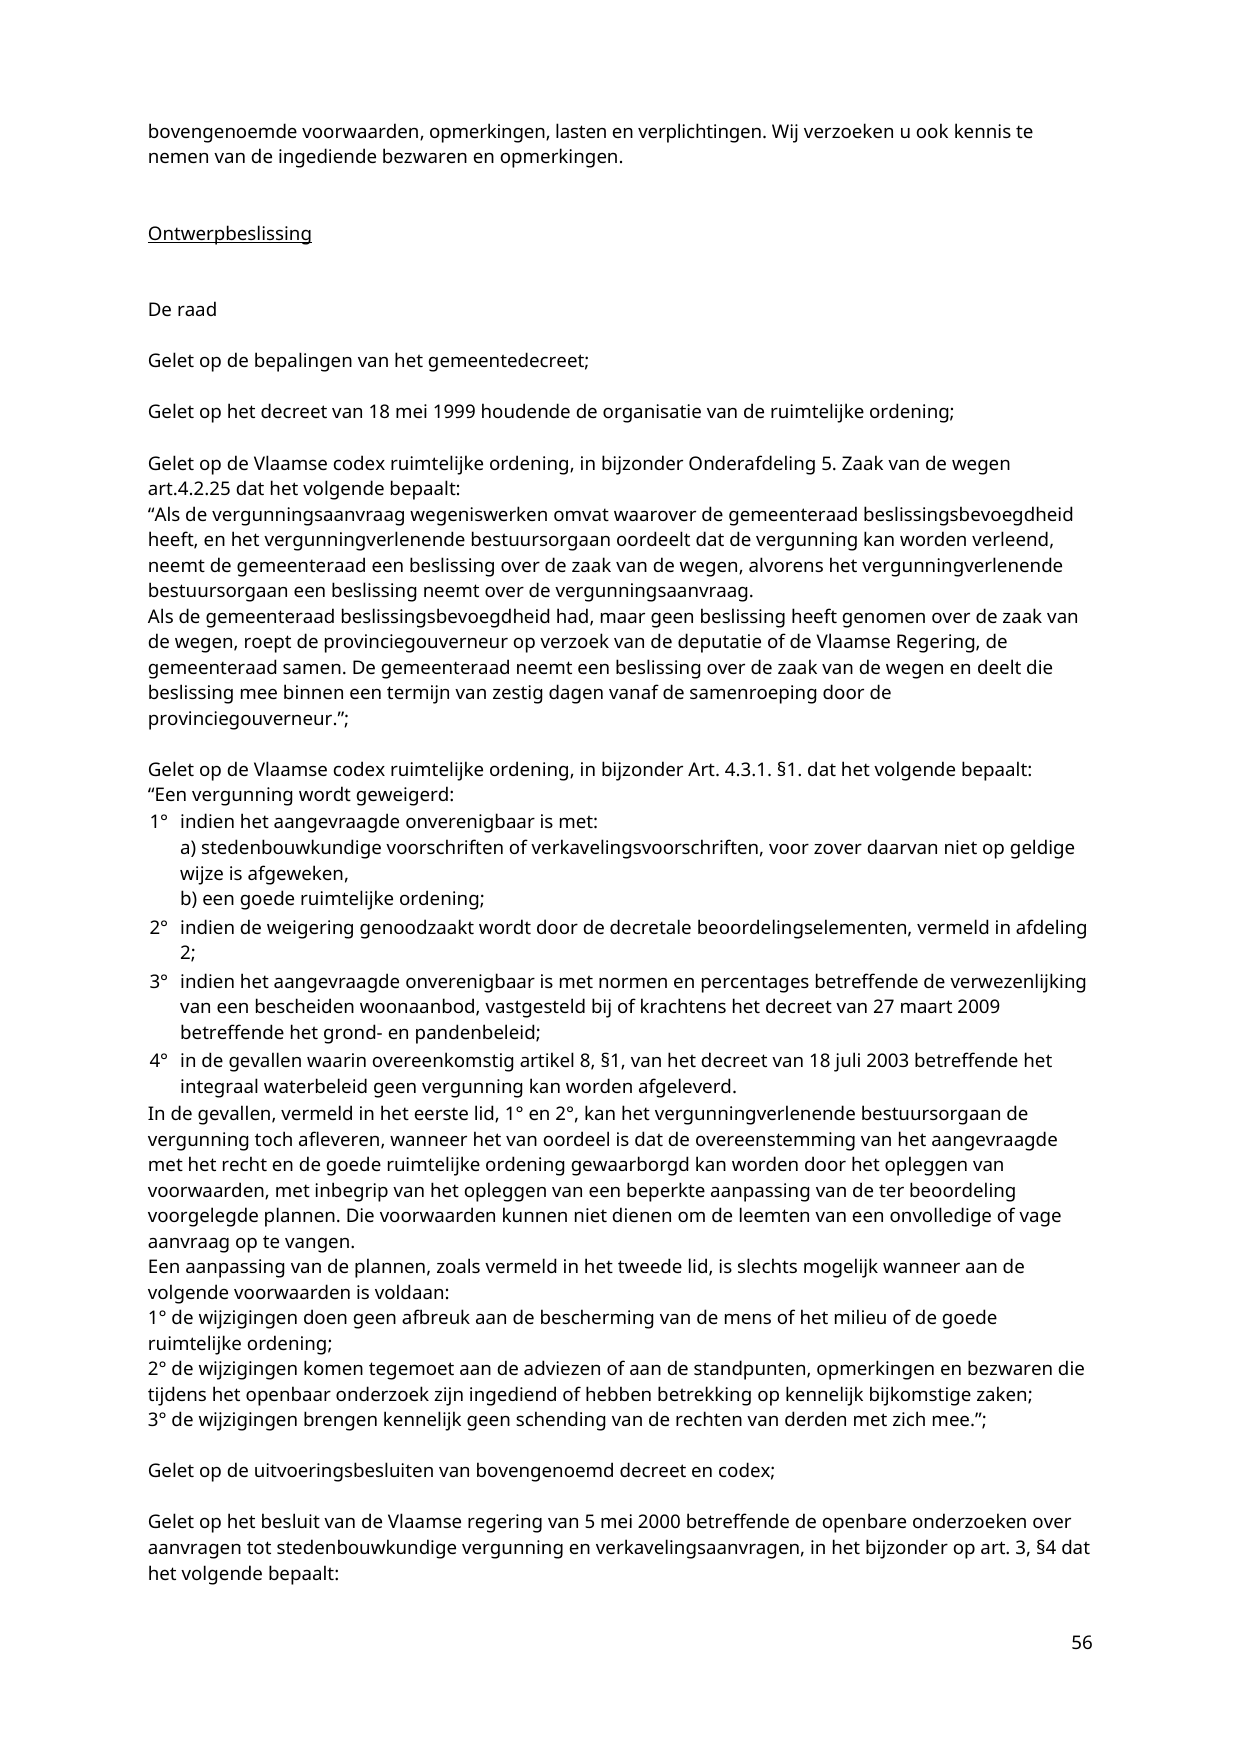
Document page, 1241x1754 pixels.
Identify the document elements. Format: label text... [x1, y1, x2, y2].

text Gelet op de Vlaamse codex ruimtelijke ordening, in bijzonder Onderafdeling 5. Zaak van de wegen [148, 450, 1092, 475]
text Gelet op de uitvoeringsbesluiten van bovengenoemd decreet en codex; [148, 1458, 1092, 1483]
text art.4.2.25 dat het volgende bepaalt: [148, 475, 1092, 501]
text “Als de vergunningsaanvraag wegeniswerken omvat waarover de gemeenteraad beslissingsbevoegdheid heeft, en het vergunningverlenende bestuursorgaan oordeelt dat de vergunning kan worden verleend, neemt de gemeenteraad een beslissing over de zaak van de wegen, alvorens het vergunningverlenende bestuursorgaan een beslissing neemt over de vergunningsaanvraag. Als de gemeenteraad beslissingsbevoegdheid had, maar geen beslissing heeft genomen over de zaak van de wegen, roept de provinciegouverneur op verzoek van de deputatie of de Vlaamse Regering, de gemeenteraad samen. De gemeenteraad neemt een beslissing over de zaak van de wegen en deelt die beslissing mee binnen een termijn van zestig dagen vanaf de samenroeping door de provinciegouverneur.”; [148, 501, 1092, 731]
text Gelet op het decreet van 18 mei 1999 houdende de organisatie van de ruimtelijke ordening; [148, 399, 1092, 424]
text Ontwerpbeslissing [148, 220, 1092, 246]
text Gelet op de Vlaamse codex ruimtelijke ordening, in bijzonder Art. 4.3.1. §1. dat het volgende bepaalt: [148, 756, 1092, 782]
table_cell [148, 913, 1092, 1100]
text Gelet op de bepalingen van het gemeentedecreet; [148, 348, 1092, 373]
text De raad [148, 297, 1092, 322]
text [148, 118, 1092, 169]
text Gelet op het besluit van de Vlaamse regering van 5 mei 2000 betreffende de openbare onderzoeken over aanvragen tot stedenbouwkundige vergunning en verkavelingsaanvragen, in het bijzonder op art. 3, §4 dat het volgende bepaalt: [148, 1509, 1092, 1585]
text Een aanpassing van de plannen, zoals vermeld in het tweede lid, is slechts mogelijk wanneer aan de volgende voorwaarden is voldaan: 1° de wijzigingen doen geen afbreuk aan de bescherming van de mens of het milieu of de goede ruimtelijke ordening; 2° de wijzigingen komen tegemoet aan de adviezen of aan de standpunten, opmerkingen en bezwaren die tijdens het openbaar onderzoek zijn ingediend of hebben betrekking op kennelijk bijkomstige zaken; 3° de wijzigingen brengen kennelijk geen schending van de rechten van derden met zich mee.”; [148, 1253, 1092, 1432]
text In de gevallen, vermeld in het eerste lid, 1° en 2°, kan het vergunningverlenende bestuursorgaan de vergunning toch afleveren, wanneer het van oordeel is dat de overeenstemming van het aangevraagde met het recht en de goede ruimtelijke ordening gewaarborgd kan worden door het opleggen van voorwaarden, met inbegrip van het opleggen van een beperkte aanpassing van de ter beoordeling voorgelegde plannen. Die voorwaarden kunnen niet dienen om de leemten van een onvolledige of vage aanvraag op te vangen. [148, 1100, 1092, 1253]
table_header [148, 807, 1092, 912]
text “Een vergunning wordt geweigerd: [148, 782, 1092, 807]
